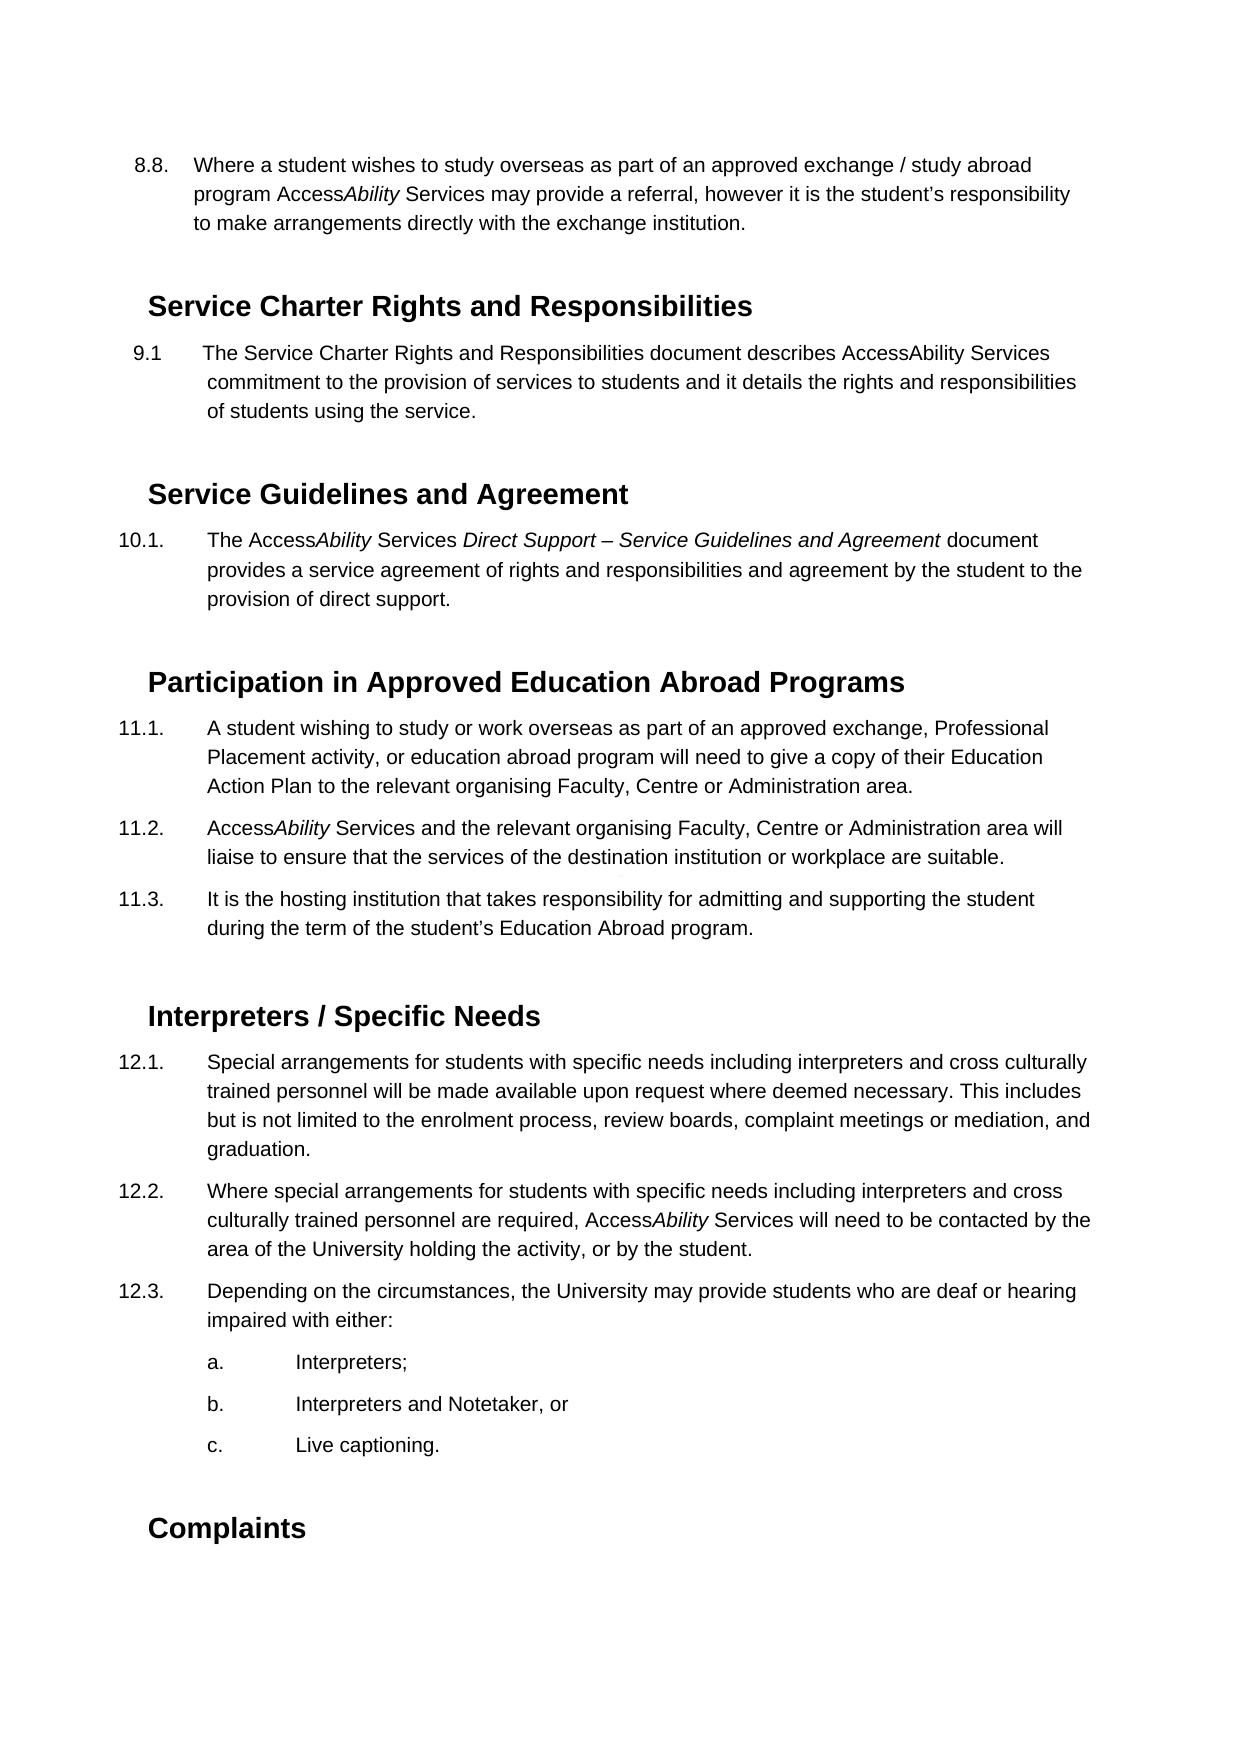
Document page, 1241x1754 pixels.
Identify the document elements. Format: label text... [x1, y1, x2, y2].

subtitle Participation in Approved Education Abroad Programs [148, 665, 1092, 698]
subtitle Service Charter Rights and Responsibilities [148, 289, 1092, 323]
list 12.1. Special arrangements for students with specific needs including interpreters and cross culturally trained personnel will be made available upon request where deemed necessary. This includes but is not limited to the enrolment process, review boards, complaint meetings or mediation, and graduation. [118, 1044, 1092, 1161]
list 10.1. The AccessAbility Services Direct Support – Service Guidelines and Agreement document provides a service agreement of rights and responsibilities and agreement by the student to the provision of direct support. [118, 523, 1092, 611]
list Interpreters and Notetaker, or [207, 1386, 1092, 1415]
list 12.2. Where special arrangements for students with specific needs including interpreters and cross culturally trained personnel are required, AccessAbility Services will need to be contacted by the area of the University holding the activity, or by the student. [118, 1174, 1092, 1261]
subtitle Interpreters / Specific Needs [148, 998, 1092, 1032]
subtitle Complaints [148, 1511, 1092, 1545]
list 11.2. AccessAbility Services and the relevant organising Faculty, Centre or Administration area will liaise to ensure that the services of the destination institution or workplace are suitable. [118, 811, 1092, 869]
list 11.1. A student wishing to study or work overseas as part of an approved exchange, Professional Placement activity, or education abroad program will need to give a copy of their Education Action Plan to the relevant organising Faculty, Centre or Administration area. [118, 711, 1092, 798]
list 9.1 The Service Charter Rights and Responsibilities document describes AccessAbility Services commitment to the provision of services to students and it details the rights and responsibilities of students using the service. [133, 335, 1092, 423]
subtitle Service Guidelines and Agreement [148, 477, 1092, 511]
list 12.3. Depending on the circumstances, the University may provide students who are deaf or hearing impaired with either: [118, 1274, 1092, 1332]
list 11.3. It is the hosting institution that takes responsibility for admitting and supporting the student during the term of the student’s Education Abroad program. [118, 882, 1092, 940]
text Where a student wishes to study overseas as part of an approved exchange / study abroad program AccessAbility Services may provide a referral, however it is the student’s responsibility to make arrangements directly with the exchange institution. [134, 148, 1092, 235]
list Live captioning. [207, 1428, 1092, 1457]
list Interpreters; [207, 1344, 1092, 1374]
